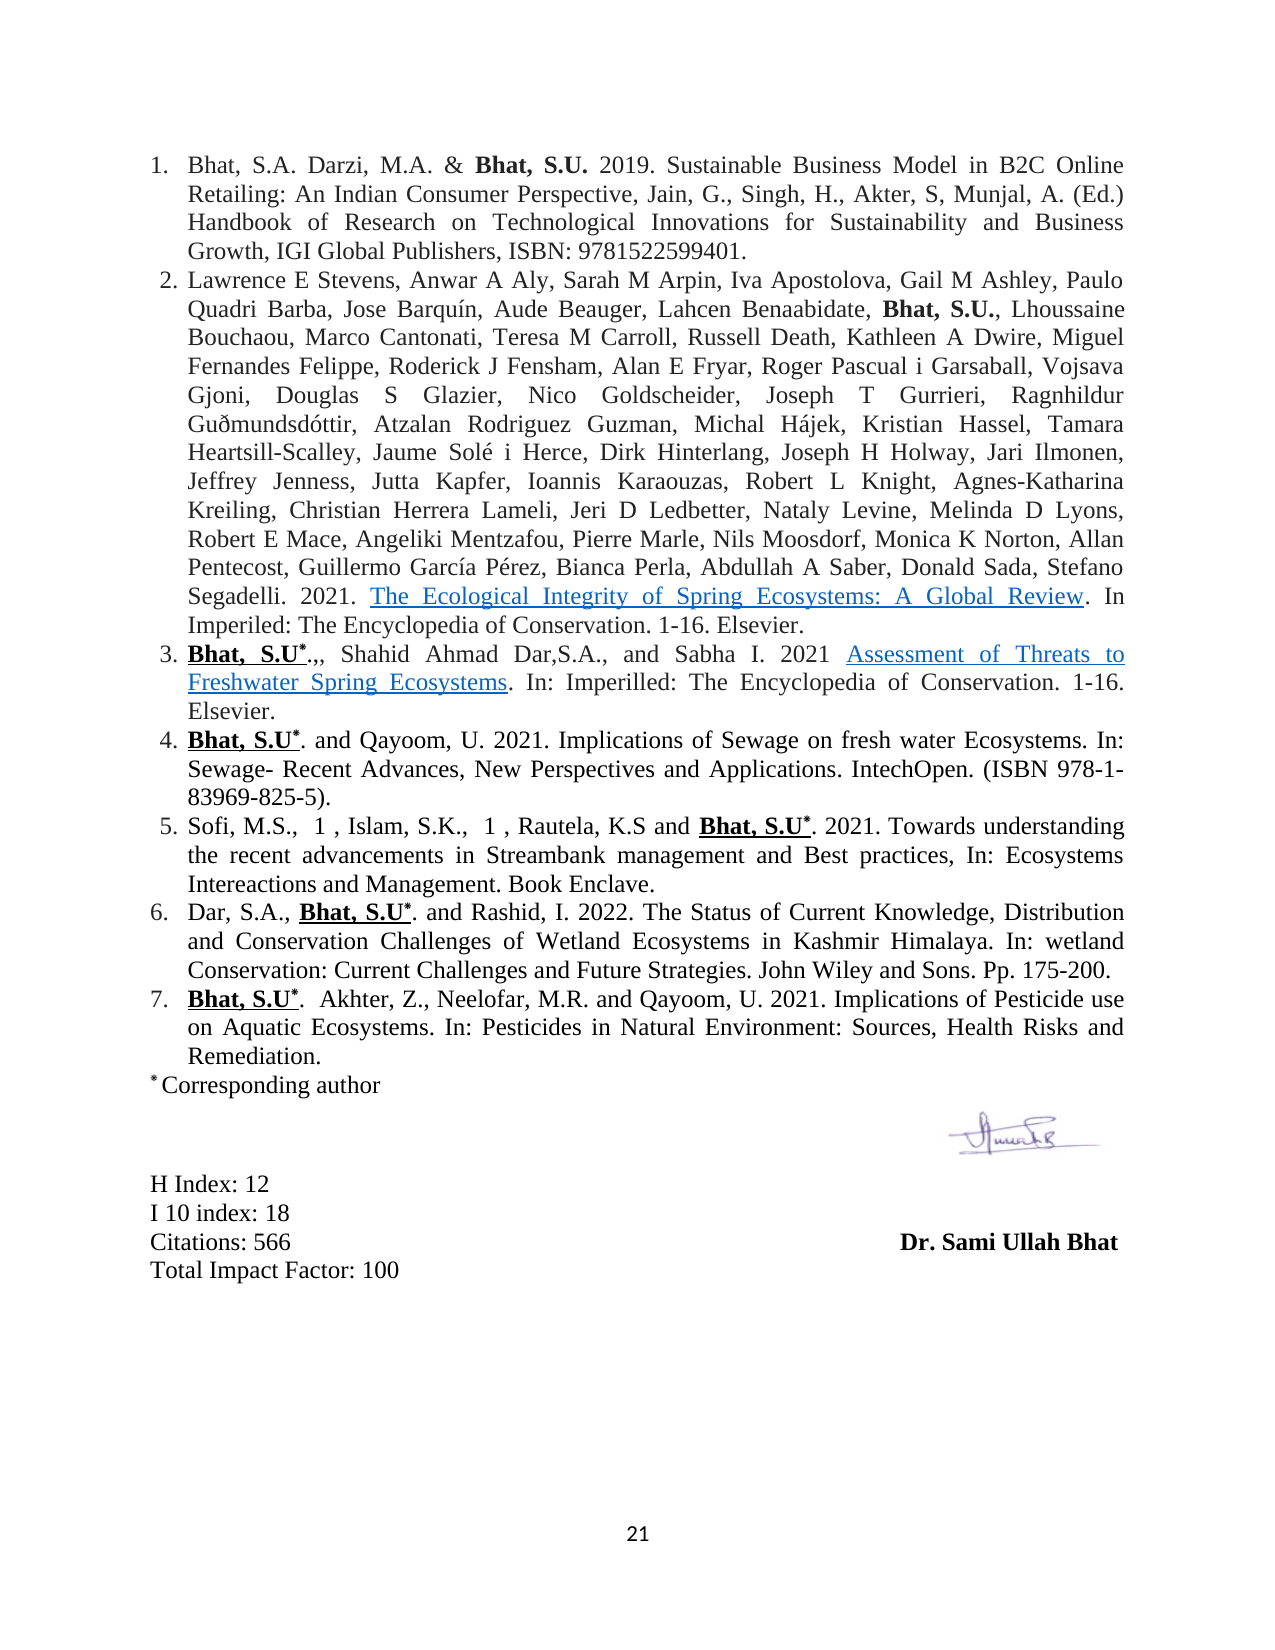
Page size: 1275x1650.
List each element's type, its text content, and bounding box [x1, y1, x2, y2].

list Bhat, S.U⁕. and Qayoom, U. 2021. Implications of Sewage on fresh water Ecosystems. In: Sewage- Recent Advances, New Perspectives and Applications. IntechOpen. (ISBN 978-1-83969-825-5). [159, 725, 1125, 811]
list Bhat, S.U⁕.,, Shahid Ahmad Dar,S.A., and Sabha I. 2021 Assessment of Threats to Freshwater Spring Ecosystems. In: Imperilled: The Encyclopedia of Conservation. 1-16. Elsevier. [159, 639, 1125, 725]
list Bhat, S.U⁕. Akhter, Z., Neelofar, M.R. and Qayoom, U. 2021. Implications of Pesticide use on Aquatic Ecosystems. In: Pesticides in Natural Environment: Sources, Health Risks and Remediation. [150, 984, 1125, 1070]
list Dar, S.A., Bhat, S.U⁕. and Rashid, I. 2022. The Status of Current Knowledge, Distribution and Conservation Challenges of Wetland Ecosystems in Kashmir Himalaya. In: wetland Conservation: Current Challenges and Future Strategies. John Wiley and Sons. Pp. 175-200. [150, 897, 1125, 984]
text Citations: 566 Dr. Sami Ullah Bhat [150, 1227, 1125, 1255]
text Total Impact Factor: 100 [150, 1255, 1125, 1284]
picture [900, 1098, 1122, 1169]
list Bhat, S.A. Darzi, M.A. & Bhat, S.U. 2019. Sustainable Business Model in B2C Online Retailing: An Indian Consumer Perspective, Jain, G., Singh, H., Akter, S, Munjal, A. (Ed.) Handbook of Research on Technological Innovations for Sustainability and Business Growth, IGI Global Publishers, ISBN: 9781522599401. [150, 150, 1125, 265]
text ⁕ Corresponding author [150, 1070, 1125, 1099]
text I 10 index: 18 [150, 1198, 1125, 1227]
list Sofi, M.S., 1 , Islam, S.K., 1 , Rautela, K.S and Bhat, S.U⁕. 2021. Towards understanding the recent advancements in Streambank management and Best practices, In: Ecosystems Intereactions and Management. Book Enclave. [159, 811, 1125, 897]
text H Index: 12 [150, 1169, 1125, 1198]
list Lawrence E Stevens, Anwar A Aly, Sarah M Arpin, Iva Apostolova, Gail M Ashley, Paulo Quadri Barba, Jose Barquín, Aude Beauger, Lahcen Benaabidate, Bhat, S.U., Lhoussaine Bouchaou, Marco Cantonati, Teresa M Carroll, Russell Death, Kathleen A Dwire, Miguel Fernandes Felippe, Roderick J Fensham, Alan E Fryar, Roger Pascual i Garsaball, Vojsava Gjoni, Douglas S Glazier, Nico Goldscheider, Joseph T Gurrieri, Ragnhildur Guðmundsdóttir, Atzalan Rodriguez Guzman, Michal Hájek, Kristian Hassel, Tamara Heartsill-Scalley, Jaume Solé i Herce, Dirk Hinterlang, Joseph H Holway, Jari Ilmonen, Jeffrey Jenness, Jutta Kapfer, Ioannis Karaouzas, Robert L Knight, Agnes-Katharina Kreiling, Christian Herrera Lameli, Jeri D Ledbetter, Nataly Levine, Melinda D Lyons, Robert E Mace, Angeliki Mentzafou, Pierre Marle, Nils Moosdorf, Monica K Norton, Allan Pentecost, Guillermo García Pérez, Bianca Perla, Abdullah A Saber, Donald Sada, Stefano Segadelli. 2021. The Ecological Integrity of Spring Ecosystems: A Global Review. In Imperiled: The Encyclopedia of Conservation. 1-16. Elsevier. [159, 265, 1125, 639]
